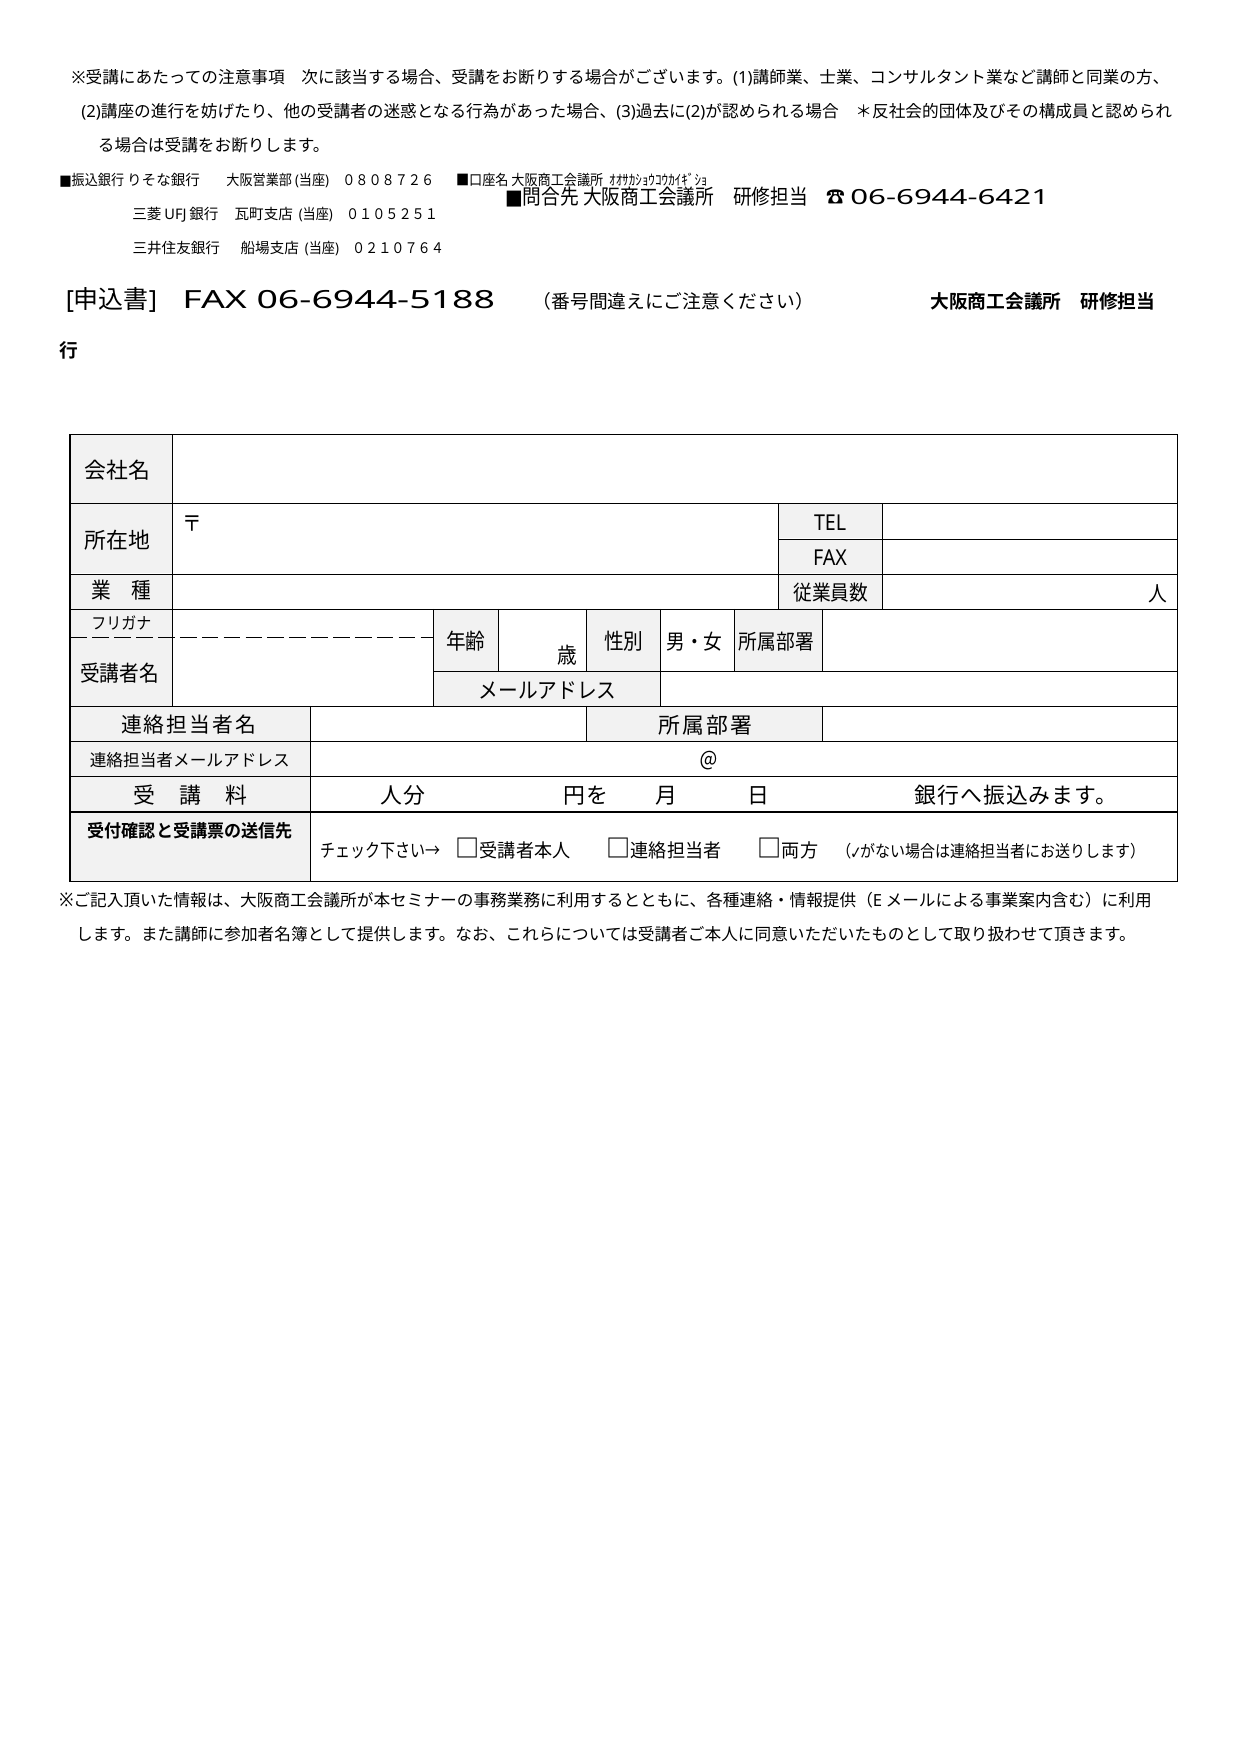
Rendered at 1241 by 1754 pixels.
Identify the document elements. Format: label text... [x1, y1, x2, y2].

table_cell 受 講 料 [71, 777, 310, 811]
table_cell TEL [779, 504, 882, 538]
table_cell FAX [779, 540, 882, 573]
table_cell [173, 637, 433, 706]
text [申込書] FAX 06-6944-5188 （番号間違えにご注意ください） 大阪商工会議所 研修担当 行 [59, 264, 1176, 366]
table_header [173, 435, 1177, 503]
text します。また講師に参加者名簿として提供します。なお、これらについては受講者ご本人に同意いただいたものとして取り扱わせて頂きます。 [59, 916, 1187, 950]
table_cell [883, 504, 1177, 538]
table_cell 所属部署 [587, 707, 822, 741]
table_cell 性別 [587, 610, 660, 671]
table_cell 年齢 [434, 610, 498, 671]
table_cell 受付確認と受講票の送信先 [71, 813, 310, 881]
table_cell [173, 610, 433, 637]
table_cell ＠ [311, 742, 1177, 776]
table_cell 所在地 [71, 504, 172, 573]
table_cell 人 [883, 575, 1177, 609]
table_cell 連絡担当者メールアドレス [71, 742, 310, 776]
table_cell 歳 [499, 610, 586, 671]
text ※ご記入頂いた情報は、大阪商工会議所が本セミナーの事務業務に利用するとともに、各種連絡・情報提供（Eメールによる事業案内含む）に利用 [59, 882, 1176, 916]
table_cell [823, 610, 1177, 671]
text ■振込銀行 りそな銀行 大阪営業部 (当座) ０８０８７２６ ■口座名 大阪商工会議所 ｵｵｻｶｼｮｳｺｳｶｲｷﾞｼｮ [59, 162, 1181, 196]
table_cell 受講者名 [71, 637, 172, 706]
text (2)講座の進行を妨げたり、他の受講者の迷惑となる行為があった場合、(3)過去に(2)が認められる場合 ＊反社会的団体及びその構成員と認められ [59, 93, 1181, 128]
table_cell 従業員数 [779, 575, 882, 609]
table_cell 業 種 [71, 575, 172, 609]
table_cell 所属部署 [735, 610, 822, 671]
table_cell [823, 707, 1177, 741]
text る場合は受講をお断りします。 [59, 128, 1181, 162]
text ※受講にあたっての注意事項 次に該当する場合、受講をお断りする場合がございます。(1)講師業、士業、コンサルタント業など講師と同業の方、 [71, 59, 1181, 93]
table_cell 連絡担当者名 [71, 707, 310, 741]
table_cell [883, 540, 1177, 573]
table_cell [311, 707, 586, 741]
table_cell 男・女 [661, 610, 734, 671]
table_cell メールアドレス [434, 672, 660, 706]
table_cell チェック下さい→ □受講者本人 □連絡担当者 □両方 （✔がない場合は連絡担当者にお送りします） [311, 813, 1177, 881]
text 三菱UFJ銀行 瓦町支店 (当座) ０１０５２５１ [59, 196, 1181, 230]
table_header 会社名 [71, 435, 172, 503]
table_cell [173, 575, 778, 609]
table_cell フリガナ [71, 610, 172, 637]
text 三井住友銀行 船場支店 (当座) ０２１０７６４ [59, 230, 1181, 264]
table_cell 〒 [173, 504, 778, 573]
table_cell [661, 672, 1177, 706]
table_cell 人分 円を 月 日 銀行へ振込みます。 [311, 777, 1177, 811]
